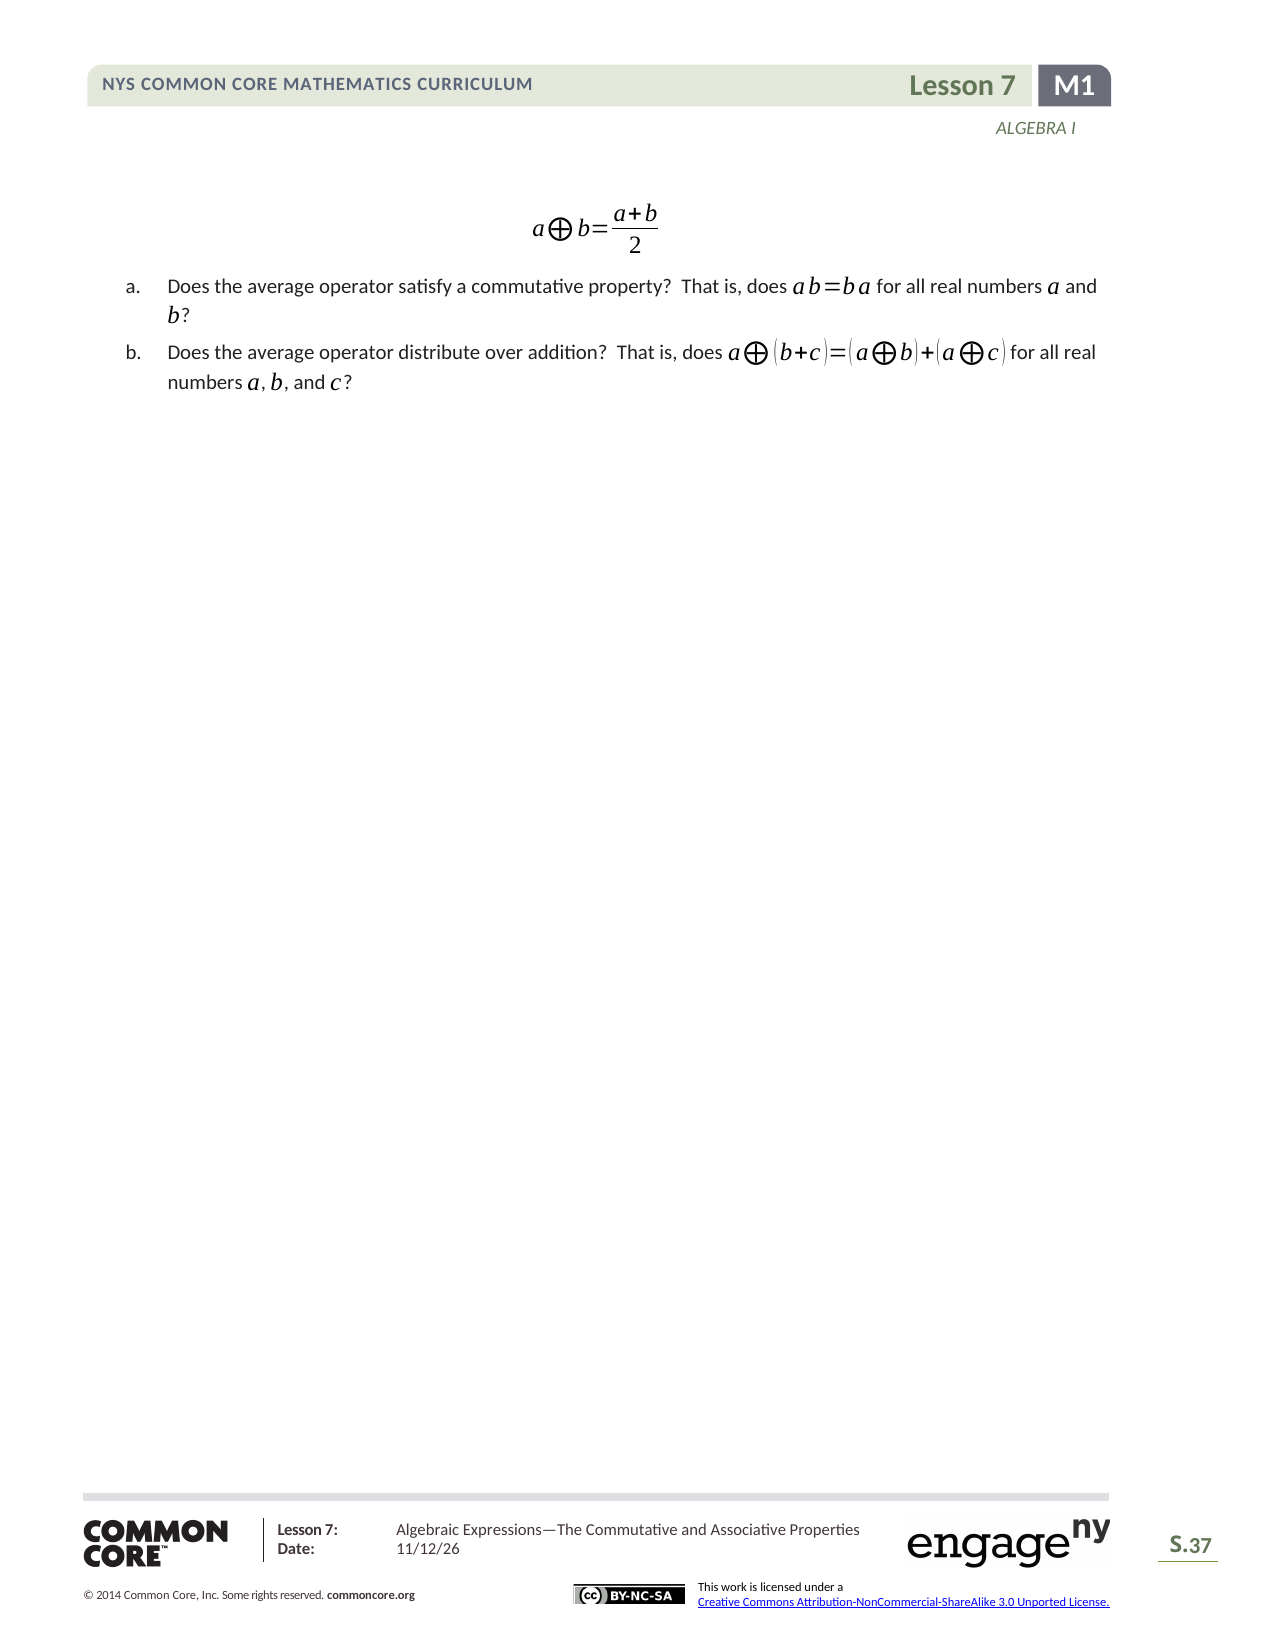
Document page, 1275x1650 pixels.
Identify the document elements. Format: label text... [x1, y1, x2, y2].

list Does the average operator distribute over addition? That is, does for all real numbers , , and ? [125, 337, 1108, 396]
list Does the average operator satisfy a commutative property? That is, does for all real numbers and ? [125, 273, 1108, 329]
picture [79, 1515, 232, 1572]
picture [572, 1584, 685, 1604]
picture [906, 1515, 1110, 1569]
